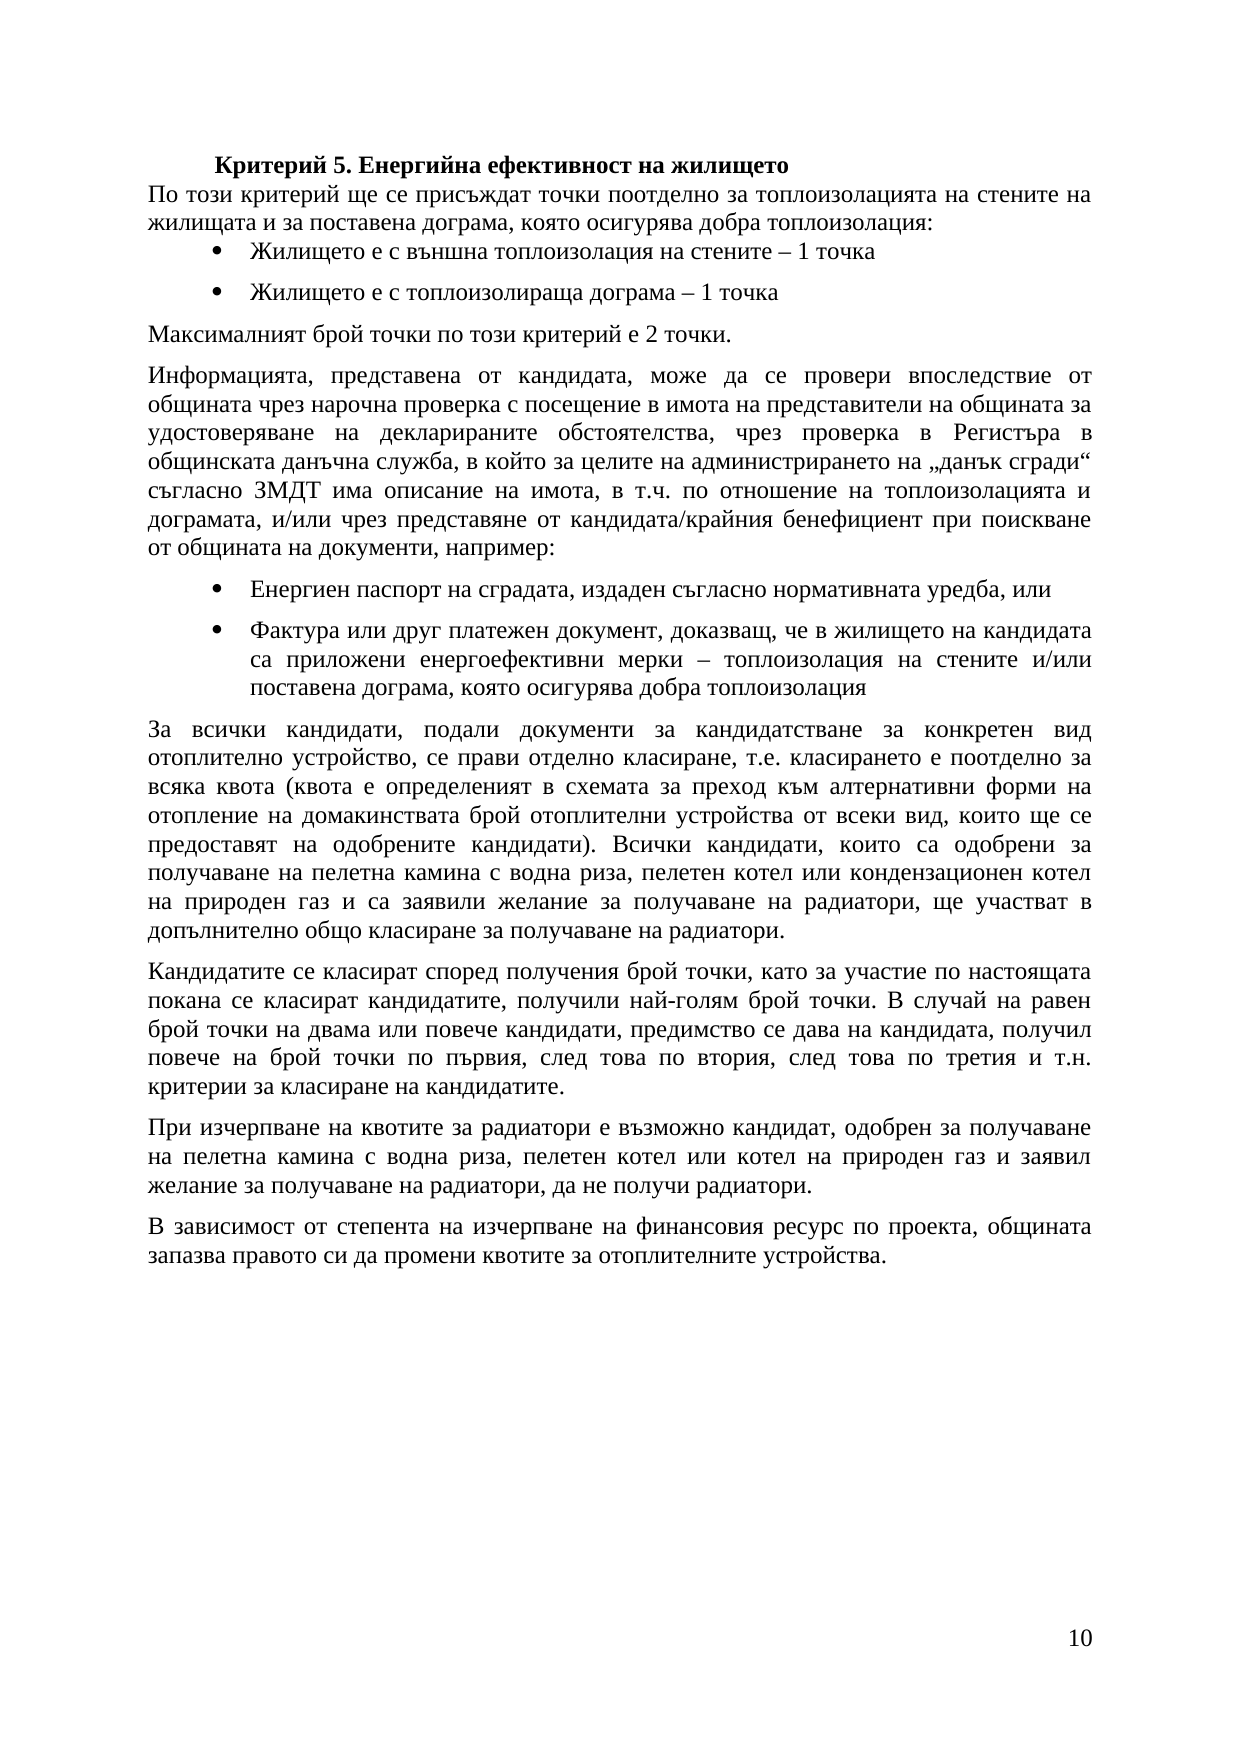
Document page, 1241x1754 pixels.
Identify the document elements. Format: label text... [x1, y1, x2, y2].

list Критерий 5. Енергийна ефективност на жилището [214, 150, 1093, 179]
list Жилището е с топлоизолираща дограма – 1 точка [213, 277, 1093, 306]
list Жилището е с външна топлоизолация на стените – 1 точка [213, 236, 1093, 265]
text В зависимост от степента на изчерпване на финансовия ресурс по проекта, общината запазва правото си да промени квотите за отоплителните устройства. [148, 1211, 1093, 1269]
list Фактура или друг платежен документ, доказващ, че в жилището на кандидата са приложени енергоефективни мерки – топлоизолация на стените и/или поставена дограма, която осигурява добра топлоизолация [213, 615, 1093, 701]
list Енергиен паспорт на сградата, издаден съгласно нормативната уредба, или [213, 574, 1093, 602]
text Кандидатите се класират според получения брой точки, като за участие по настоящата покана се класират кандидатите, получили най-голям брой точки. В случай на равен брой точки на двама или повече кандидати, предимство се дава на кандидата, получил повече на брой точки по първия, след това по втория, след това по третия и т.н. критерии за класиране на кандидатите. [148, 956, 1093, 1100]
text За всички кандидати, подали документи за кандидатстване за конкретен вид отоплително устройство, се прави отделно класиране, т.е. класирането е поотделно за всяка квота (квота е определеният в схемата за преход към алтернативни форми на отопление на домакинствата брой отоплителни устройства от всеки вид, които ще се предоставят на одобрените кандидати). Всички кандидати, които са одобрени за получаване на пелетна камина с водна риза, пелетен котел или кондензационен котел на природен газ и са заявили желание за получаване на радиатори, ще участват в допълнително общо класиране за получаване на радиатори. [148, 714, 1093, 944]
text По този критерий ще се присъждат точки поотделно за топлоизолацията на стените на жилищата и за поставена дограма, която осигурява добра топлоизолация: [148, 179, 1093, 236]
text При изчерпване на квотите за радиатори е възможно кандидат, одобрен за получаване на пелетна камина с водна риза, пелетен котел или котел на природен газ и заявил желание за получаване на радиатори, да не получи радиатори. [148, 1112, 1093, 1199]
text Информацията, представена от кандидата, може да се провери впоследствие от общината чрез нарочна проверка с посещение в имота на представители на общината за удостоверяване на декларираните обстоятелства, чрез проверка в Регистъра в общинската данъчна служба, в който за целите на администрирането на „данък сгради“ съгласно ЗМДТ има описание на имота, в т.ч. по отношение на топлоизолацията и дограмата, и/или чрез представяне от кандидата/крайния бенефициент при поискване от общината на документи, например: [148, 360, 1093, 561]
text Максималният брой точки по този критерий е 2 точки. [148, 319, 1093, 347]
